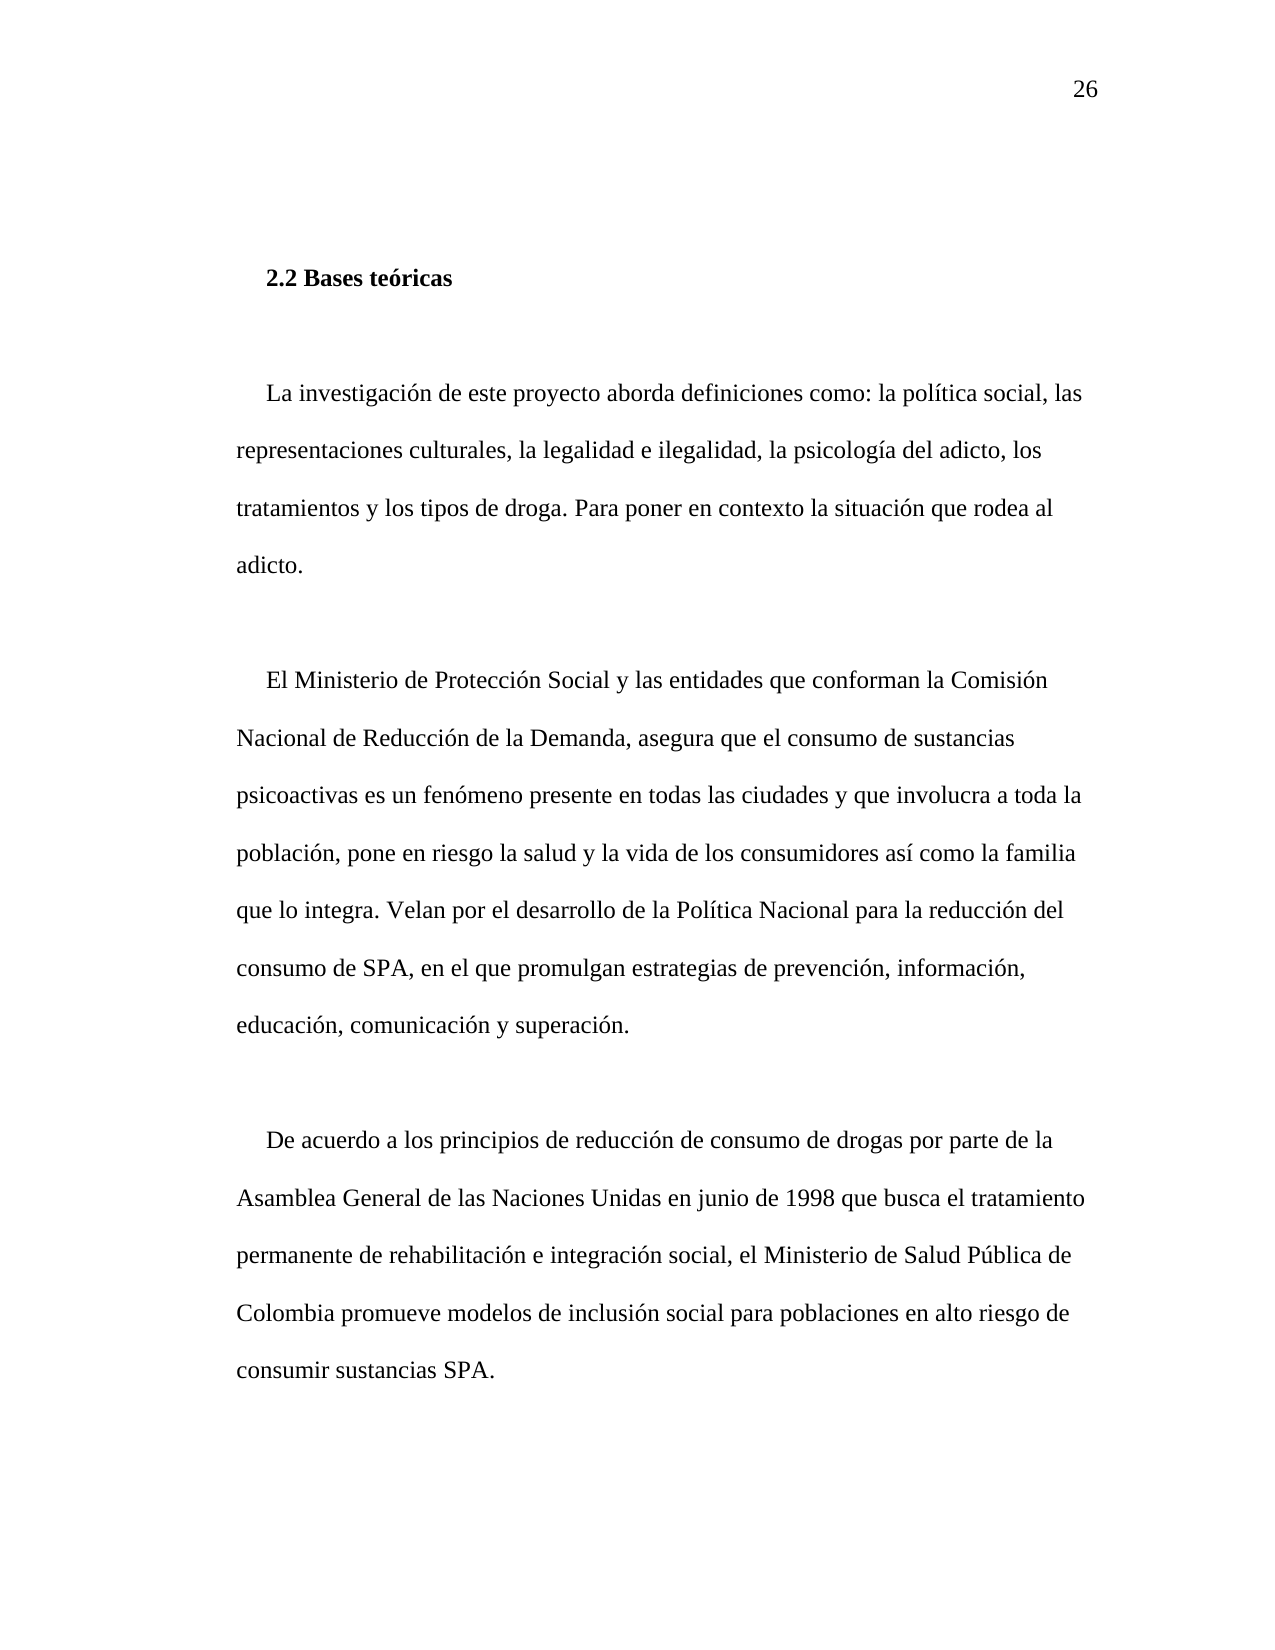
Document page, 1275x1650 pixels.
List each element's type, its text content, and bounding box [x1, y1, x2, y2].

text La investigación de este proyecto aborda definiciones como: la política social, las representaciones culturales, la legalidad e ilegalidad, la psicología del adicto, los tratamientos y los tipos de droga. Para poner en contexto la situación que rodea al adicto. [236, 378, 1093, 579]
text El Ministerio de Protección Social y las entidades que conforman la Comisión Nacional de Reducción de la Demanda, asegura que el consumo de sustancias psicoactivas es un fenómeno presente en todas las ciudades y que involucra a toda la población, pone en riesgo la salud y la vida de los consumidores así como la familia que lo integra. Velan por el desarrollo de la Política Nacional para la reducción del consumo de SPA, en el que promulgan estrategias de prevención, información, educación, comunicación y superación. [236, 665, 1093, 1039]
text 2.2 Bases teóricas [236, 263, 1093, 291]
text De acuerdo a los principios de reducción de consumo de drogas por parte de la Asamblea General de las Naciones Unidas en junio de 1998 que busca el tratamiento permanente de rehabilitación e integración social, el Ministerio de Salud Pública de Colombia promueve modelos de inclusión social para poblaciones en alto riesgo de consumir sustancias SPA. [236, 1125, 1093, 1384]
